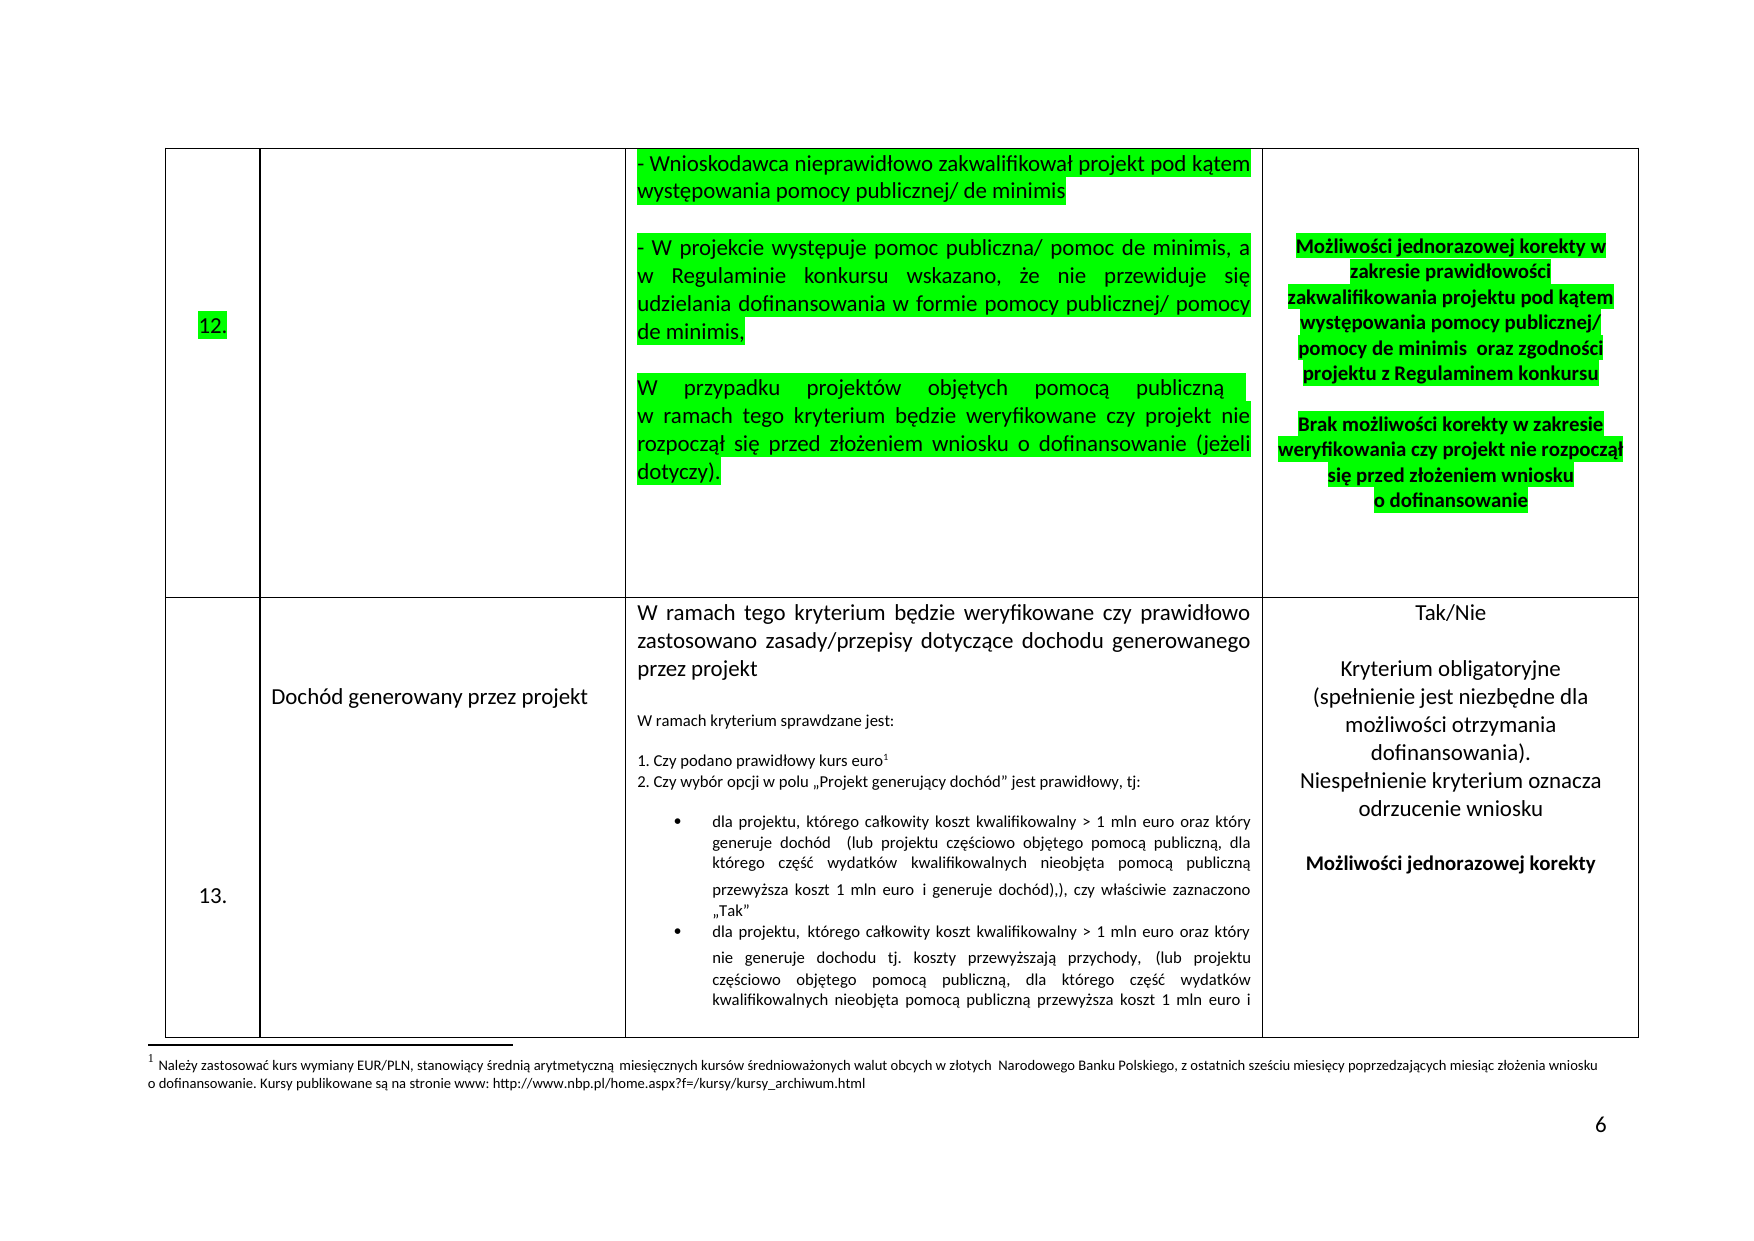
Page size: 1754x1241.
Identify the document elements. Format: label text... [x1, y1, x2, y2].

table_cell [261, 149, 625, 597]
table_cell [261, 598, 625, 1037]
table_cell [626, 598, 1262, 1037]
table_cell 12. [166, 149, 259, 597]
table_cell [626, 149, 1262, 597]
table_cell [1263, 149, 1638, 597]
table_cell 13. [166, 598, 259, 1037]
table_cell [1263, 598, 1638, 1037]
